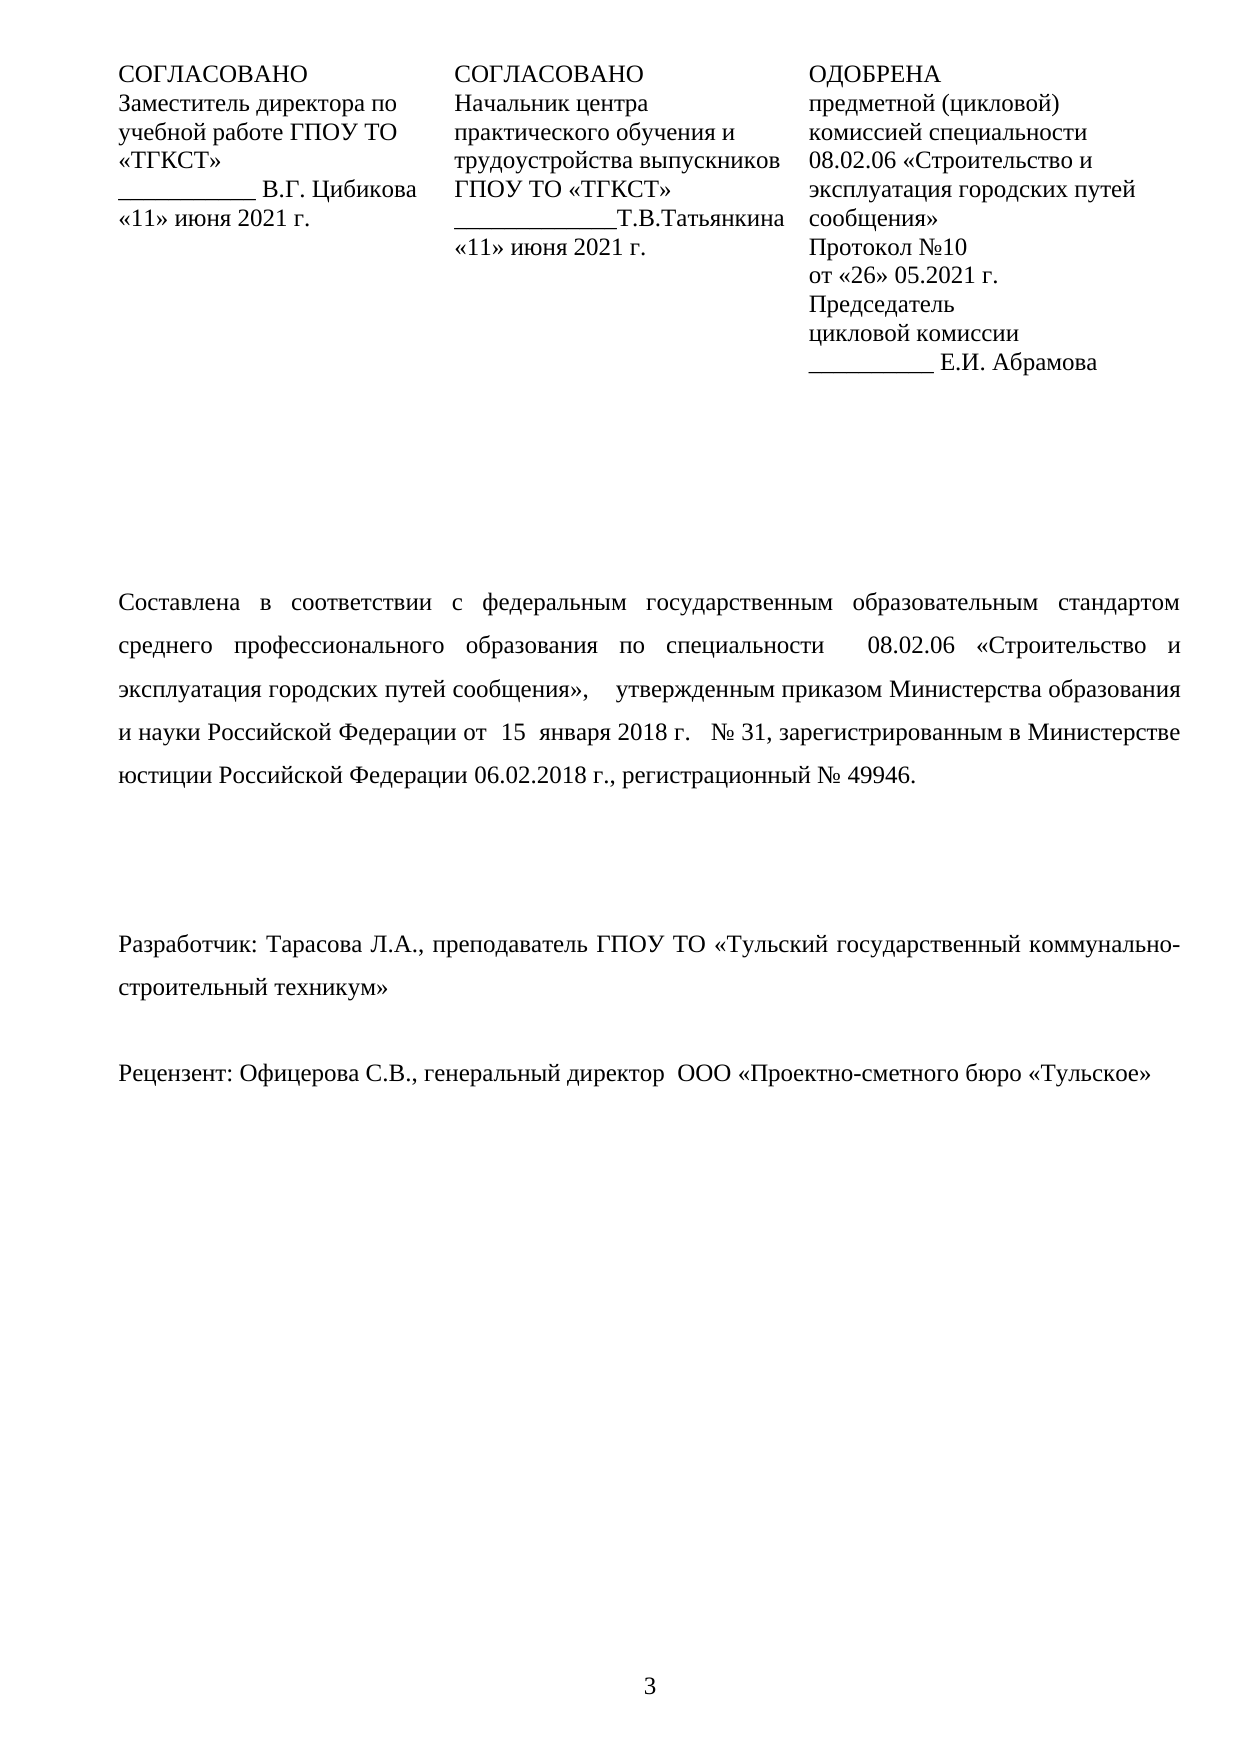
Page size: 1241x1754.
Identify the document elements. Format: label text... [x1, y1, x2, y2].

table_header ОДОБРЕНА предметной (цикловой) комиссией специальности 08.02.06 «Строительство и эксплуатация городских путей сообщения» Протокол №10 от «26» 05.2021 г. Председатель цикловой комиссии __________ Е.И. Абрамова [797, 59, 1167, 375]
table_header СОГЛАСОВАНО Начальник центра практического обучения и трудоустройства выпускников ГПОУ ТО «ТГКСТ» _____________Т.В.Татьянкина «11» июня 2021 г. [443, 59, 797, 375]
text Составлена в соответствии с федеральным государственным образовательным стандартом среднего профессионального образования по специальности 08.02.06 «Строительство и эксплуатация городских путей сообщения», утвержденным приказом Министерства образования и науки Российской Федерации от 15 января 2018 г. № 31, зарегистрированным в Министерстве юстиции Российской Федерации 06.02.2018 г., регистрационный № 49946. [118, 587, 1181, 789]
text Рецензент: Офицерова С.В., генеральный директор ООО «Проектно-сметного бюро «Тульское» [118, 1058, 1181, 1087]
text Разработчик: Тарасова Л.А., преподаватель ГПОУ ТО «Тульский государственный коммунально-строительный техникум» [118, 929, 1181, 1001]
table_header СОГЛАСОВАНО Заместитель директора по учебной работе ГПОУ ТО «ТГКСТ» ___________ В.Г. Цибикова «11» июня 2021 г. [107, 59, 443, 375]
